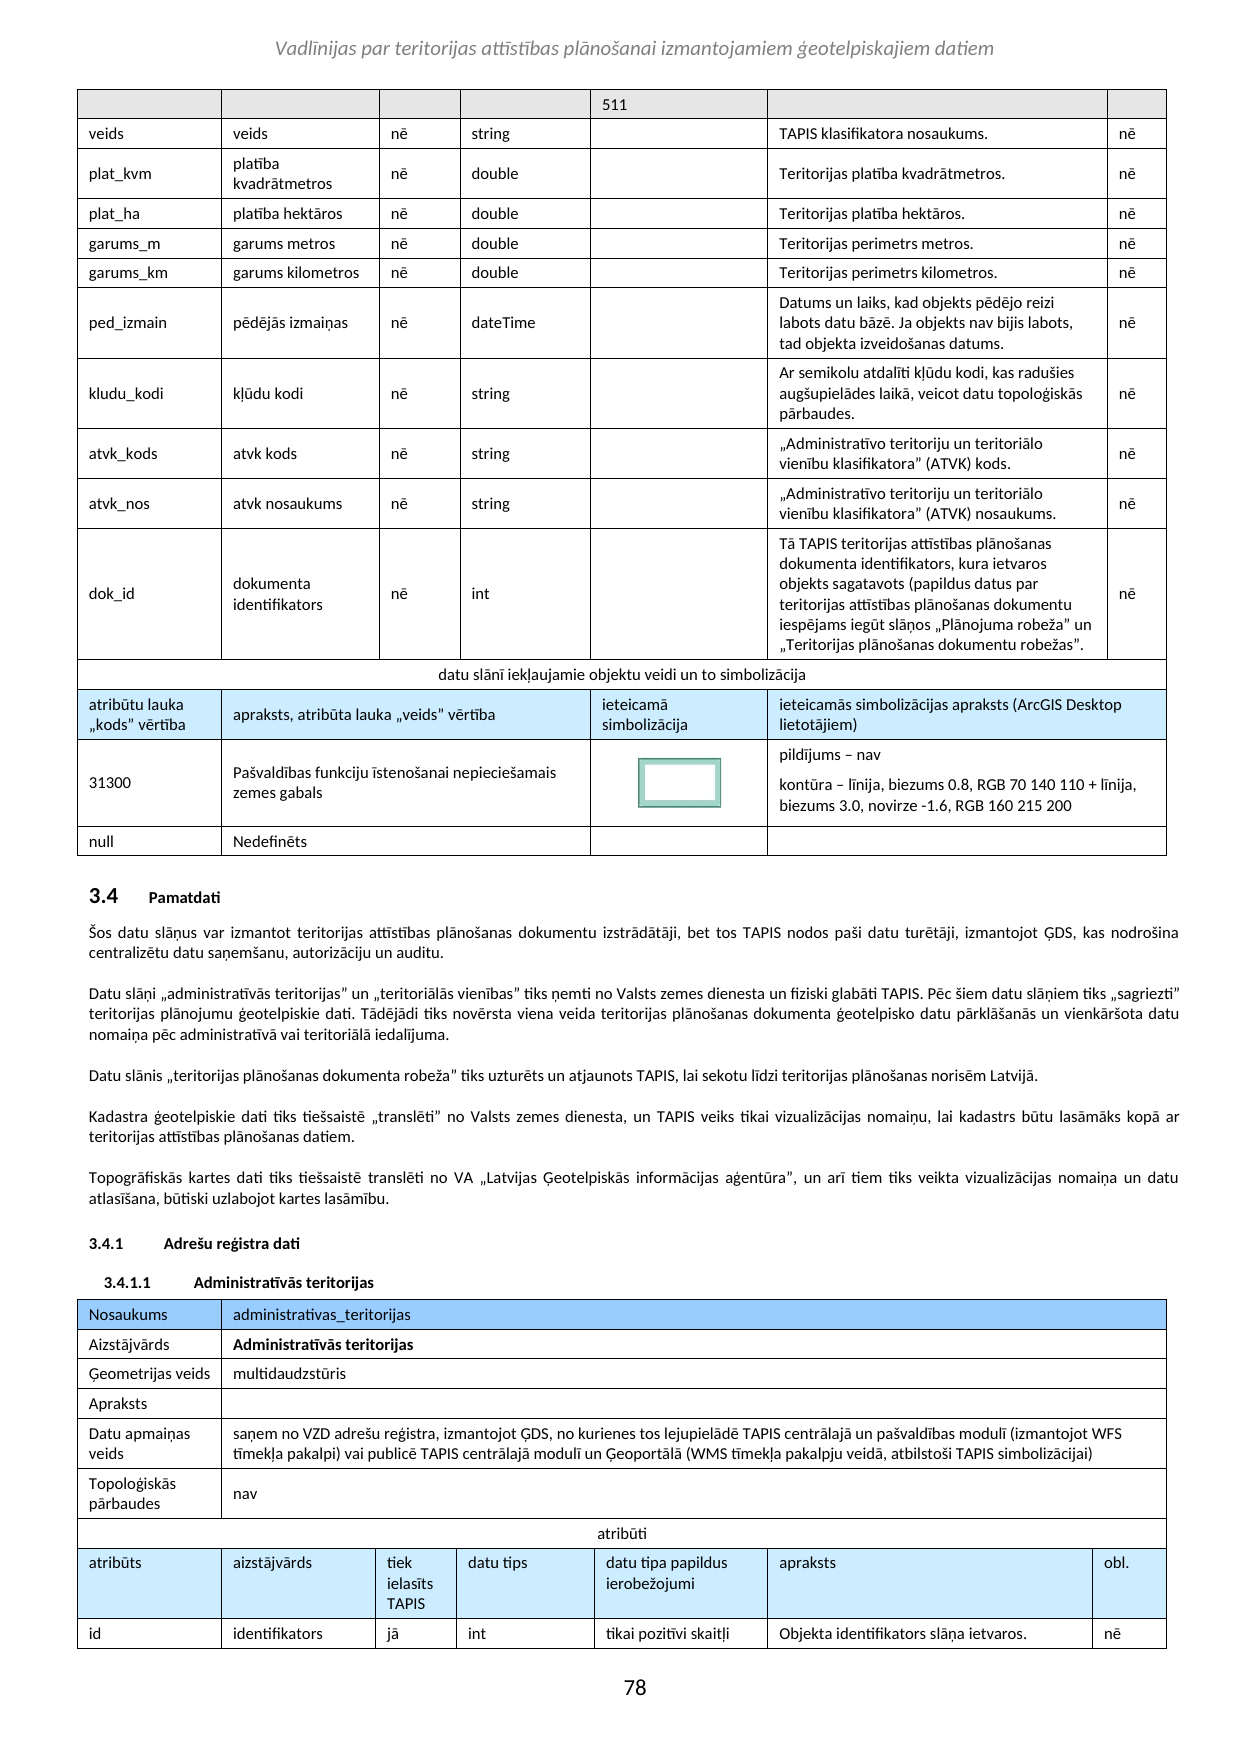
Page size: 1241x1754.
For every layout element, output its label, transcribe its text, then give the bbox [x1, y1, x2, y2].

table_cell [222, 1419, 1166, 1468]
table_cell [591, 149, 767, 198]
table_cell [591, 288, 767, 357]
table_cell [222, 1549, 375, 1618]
subtitle Administratīvās teritorijas [103, 1272, 1181, 1293]
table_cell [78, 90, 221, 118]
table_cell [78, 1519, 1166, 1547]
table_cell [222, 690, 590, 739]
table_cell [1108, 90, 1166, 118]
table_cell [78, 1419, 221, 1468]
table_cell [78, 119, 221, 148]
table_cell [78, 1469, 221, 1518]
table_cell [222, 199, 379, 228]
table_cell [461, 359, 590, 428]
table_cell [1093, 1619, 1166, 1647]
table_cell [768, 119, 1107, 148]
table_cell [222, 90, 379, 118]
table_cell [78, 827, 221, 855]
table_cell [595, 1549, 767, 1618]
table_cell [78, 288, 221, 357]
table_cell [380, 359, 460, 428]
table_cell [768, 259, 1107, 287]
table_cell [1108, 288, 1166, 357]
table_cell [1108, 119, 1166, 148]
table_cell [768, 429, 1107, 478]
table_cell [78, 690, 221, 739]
text Datu slānis „teritorijas plānošanas dokumenta robeža” tiks uzturēts un atjaunots TAPIS, lai sekotu līdzi teritorijas plānošanas norisēm Latvijā. [89, 1065, 1181, 1085]
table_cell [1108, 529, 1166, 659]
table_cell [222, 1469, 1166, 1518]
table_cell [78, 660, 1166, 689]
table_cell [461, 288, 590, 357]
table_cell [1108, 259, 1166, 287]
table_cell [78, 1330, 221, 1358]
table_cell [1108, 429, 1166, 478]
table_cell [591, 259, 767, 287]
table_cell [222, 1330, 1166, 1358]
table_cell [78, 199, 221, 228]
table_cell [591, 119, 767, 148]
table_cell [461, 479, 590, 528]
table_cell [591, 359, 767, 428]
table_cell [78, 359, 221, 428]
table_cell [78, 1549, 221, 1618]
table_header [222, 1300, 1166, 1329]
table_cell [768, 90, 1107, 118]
text Datu slāņi „administratīvās teritorijas” un „teritoriālās vienības” tiks ņemti no Valsts zemes dienesta un fiziski glabāti TAPIS. Pēc šiem datu slāņiem tiks „sagriezti” teritorijas plānojumu ģeotelpiskie dati. Tādējādi tiks novērsta viena veida teritorijas plānošanas dokumenta ģeotelpisko datu pārklāšanās un vienkāršota datu nomaiņa pēc administratīvā vai teritoriālā iedalījuma. [89, 983, 1181, 1044]
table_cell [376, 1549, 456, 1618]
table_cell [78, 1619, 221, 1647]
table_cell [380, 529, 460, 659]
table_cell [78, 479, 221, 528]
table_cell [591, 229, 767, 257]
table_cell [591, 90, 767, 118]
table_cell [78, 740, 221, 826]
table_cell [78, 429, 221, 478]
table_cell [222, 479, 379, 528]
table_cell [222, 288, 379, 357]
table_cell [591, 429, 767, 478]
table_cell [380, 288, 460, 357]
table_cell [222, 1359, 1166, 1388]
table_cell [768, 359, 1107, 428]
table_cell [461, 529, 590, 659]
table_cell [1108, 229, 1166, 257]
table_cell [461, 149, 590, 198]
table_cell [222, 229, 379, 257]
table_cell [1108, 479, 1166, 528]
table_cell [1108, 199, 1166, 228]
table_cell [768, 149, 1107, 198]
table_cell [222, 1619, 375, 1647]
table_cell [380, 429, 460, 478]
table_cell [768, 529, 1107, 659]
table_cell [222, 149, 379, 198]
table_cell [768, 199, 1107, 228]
subtitle Pamatdati [89, 881, 1181, 909]
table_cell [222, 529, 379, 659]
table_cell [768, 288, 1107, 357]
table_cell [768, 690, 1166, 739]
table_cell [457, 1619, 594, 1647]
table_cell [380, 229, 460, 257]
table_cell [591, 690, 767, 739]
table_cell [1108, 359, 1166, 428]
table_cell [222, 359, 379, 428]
text Šos datu slāņus var izmantot teritorijas attīstības plānošanas dokumentu izstrādātāji, bet tos TAPIS nodos paši datu turētāji, izmantojot ĢDS, kas nodrošina centralizētu datu saņemšanu, autorizāciju un auditu. [89, 922, 1181, 962]
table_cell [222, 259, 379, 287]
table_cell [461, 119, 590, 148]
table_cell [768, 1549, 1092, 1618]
picture [637, 757, 722, 808]
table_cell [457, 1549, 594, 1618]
text Kadastra ģeotelpiskie dati tiks tiešsaistē „translēti” no Valsts zemes dienesta, un TAPIS veiks tikai vizualizācijas nomaiņu, lai kadastrs būtu lasāmāks kopā ar teritorijas attīstības plānošanas datiem. [89, 1106, 1181, 1147]
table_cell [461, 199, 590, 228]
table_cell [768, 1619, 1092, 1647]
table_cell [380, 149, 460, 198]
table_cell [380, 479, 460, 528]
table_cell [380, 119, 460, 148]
text Topogrāfiskās kartes dati tiks tiešsaistē translēti no VA „Latvijas Ģeotelpiskās informācijas aģentūra”, un arī tiem tiks veikta vizualizācijas nomaiņa un datu atlasīšana, būtiski uzlabojot kartes lasāmību. [89, 1168, 1181, 1208]
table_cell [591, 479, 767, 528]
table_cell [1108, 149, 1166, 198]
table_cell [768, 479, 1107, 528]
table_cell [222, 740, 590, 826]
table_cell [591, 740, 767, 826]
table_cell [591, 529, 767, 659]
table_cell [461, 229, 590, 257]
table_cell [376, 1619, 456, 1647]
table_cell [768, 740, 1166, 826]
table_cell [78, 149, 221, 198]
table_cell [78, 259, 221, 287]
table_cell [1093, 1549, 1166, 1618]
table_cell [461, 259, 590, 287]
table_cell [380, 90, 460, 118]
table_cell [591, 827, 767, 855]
subtitle Adrešu reģistra dati [89, 1233, 1181, 1254]
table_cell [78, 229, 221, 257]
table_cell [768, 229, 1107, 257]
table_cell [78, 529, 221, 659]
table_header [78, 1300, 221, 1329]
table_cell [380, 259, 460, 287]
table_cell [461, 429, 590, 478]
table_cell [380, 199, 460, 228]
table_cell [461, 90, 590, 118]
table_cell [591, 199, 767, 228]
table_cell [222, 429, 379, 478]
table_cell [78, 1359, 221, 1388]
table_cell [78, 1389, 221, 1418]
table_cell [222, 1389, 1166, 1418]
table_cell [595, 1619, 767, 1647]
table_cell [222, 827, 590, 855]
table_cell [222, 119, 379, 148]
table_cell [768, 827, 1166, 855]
